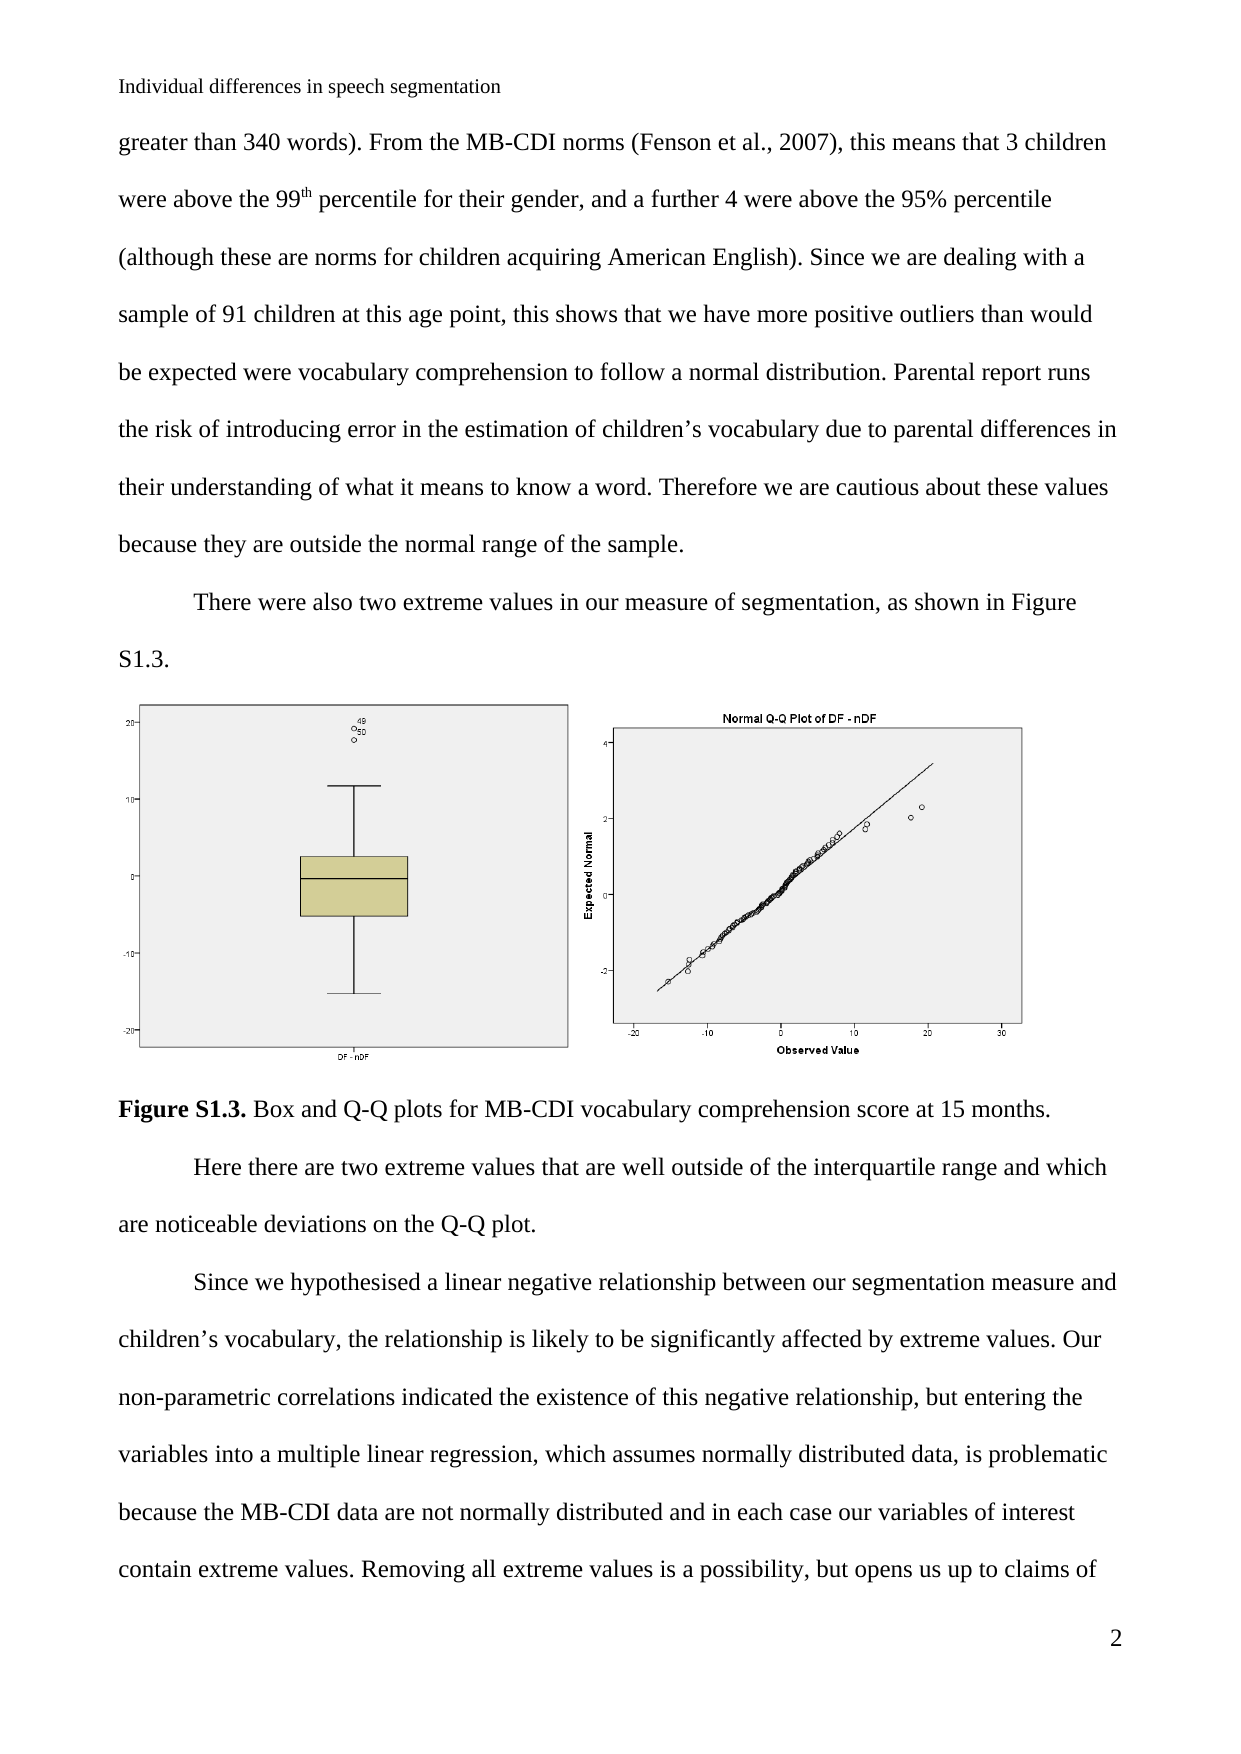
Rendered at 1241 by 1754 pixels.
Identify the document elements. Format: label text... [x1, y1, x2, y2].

picture [118, 701, 1027, 1066]
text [118, 1267, 1122, 1583]
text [118, 127, 1122, 558]
text Here there are two extreme values that are well outside of the interquartile range and which are noticeable deviations on the Q-Q plot. [118, 1152, 1122, 1238]
text There were also two extreme values in our measure of segmentation, as shown in Figure S1.3. [118, 587, 1122, 673]
text Figure S1.3. Box and Q-Q plots for MB-CDI vocabulary comprehension score at 15 months. [118, 1094, 1122, 1123]
